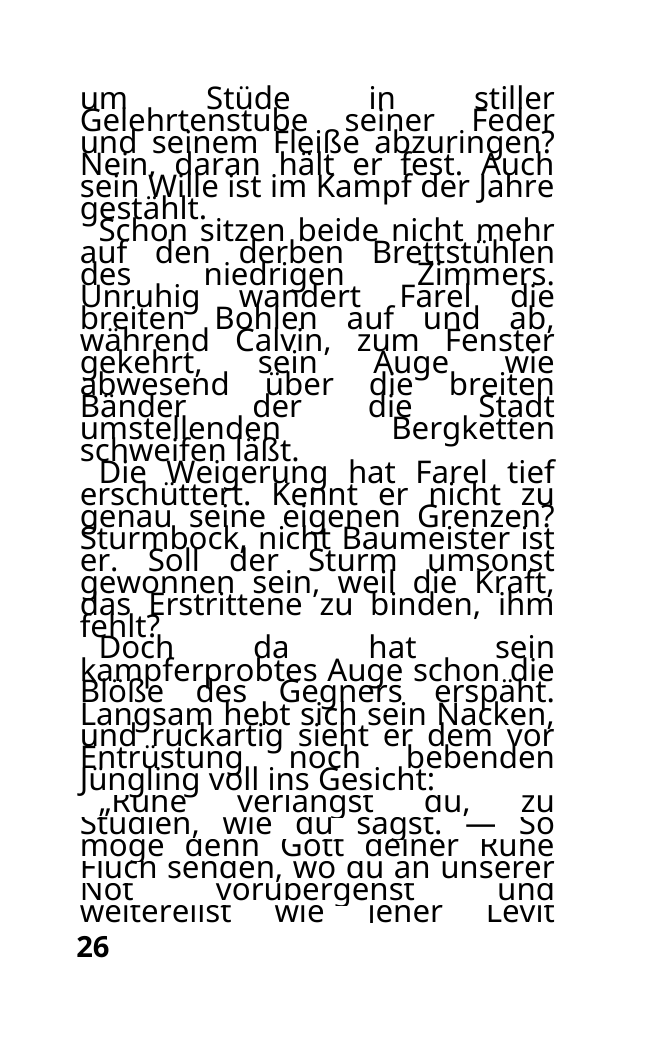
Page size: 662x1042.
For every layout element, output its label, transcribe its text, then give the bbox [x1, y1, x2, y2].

text Doch da hat sein kampferprobtes Auge schon die Blöße des Gegners erspäht. Langsam hebt sich sein Nacken, und ruckartig sieht er dem vor Entrüstung noch bebenden Jüngling voll ins Gesicht: [79, 641, 555, 795]
text um Stüde in stiller Gelehrtenstube seiner Feder und seinem Fleiße abzuringen? Nein, daran hält er fest. Auch sein Wille ist im Kampf der Jahre gestählt. [79, 92, 555, 224]
text Schon sitzen beide nicht mehr auf den derben Brettstühlen des niedrigen Zimmers. Unruhig wandert Farel die breiten Bohlen auf und ab, während Calvin, zum Fenster gekehrt, sein Auge wie abwesend über die breiten Bänder der die Stadt umstellenden Bergketten schweifen läßt. [79, 224, 555, 466]
text „Ruhe verlangst du, zu Studien, wie du sagst. — So möge denn Gott deiner Ruhe Fluch senden, wo du an unserer Not vorübergehst und weitereilst wie jener Levit zwischen Jericho und Jerusalem, von dem unser Herr mit Abscheu spricht!“ [79, 795, 555, 922]
text Die Weigerung hat Farel tief erschüttert. Kennt er nicht zu genau seine eigenen Grenzen? Sturmbock, nicht Baumeister ist er. Soll der Sturm umsonst gewonnen sein, weil die Kraft, das Erstrittene zu binden, ihm fehlt? [79, 466, 555, 641]
text 26 [76, 934, 109, 963]
